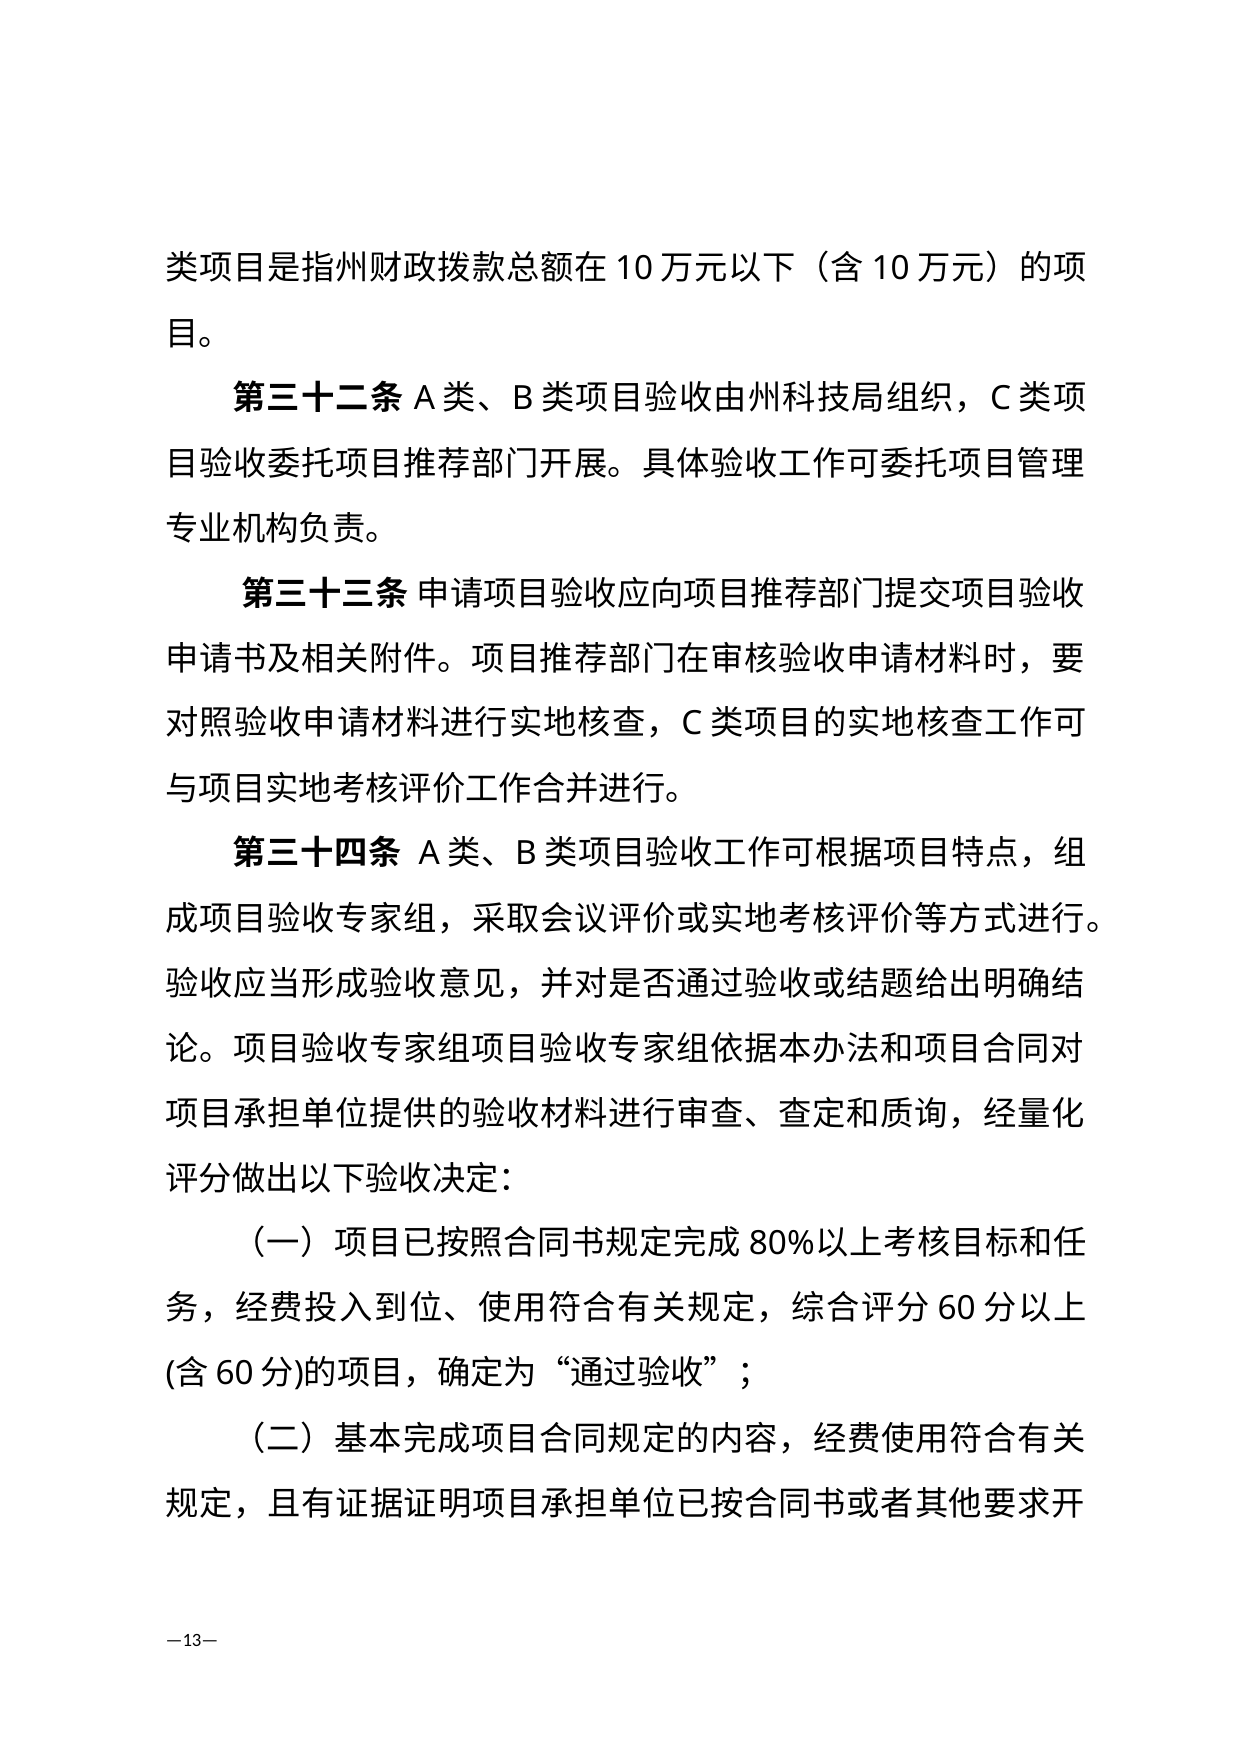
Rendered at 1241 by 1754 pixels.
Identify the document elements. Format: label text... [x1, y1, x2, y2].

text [165, 1403, 1087, 1533]
text （一）项目已按照合同书规定完成80%以上考核目标和任务，经费投入到位、使用符合有关规定，综合评分60分以上(含60分)的项目，确定为“通过验收”； [165, 1208, 1087, 1403]
text 第三十三条 申请项目验收应向项目推荐部门提交项目验收申请书及相关附件。项目推荐部门在审核验收申请材料时，要对照验收申请材料进行实地核查，C类项目的实地核查工作可与项目实地考核评价工作合并进行。 [165, 558, 1087, 818]
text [165, 233, 1087, 363]
text 第三十四条 A类、B类项目验收工作可根据项目特点，组成项目验收专家组，采取会议评价或实地考核评价等方式进行。验收应当形成验收意见，并对是否通过验收或结题给出明确结论。项目验收专家组项目验收专家组依据本办法和项目合同对项目承担单位提供的验收材料进行审查、查定和质询，经量化评分做出以下验收决定： [165, 818, 1087, 1208]
text 第三十二条 A类、B类项目验收由州科技局组织，C类项目验收委托项目推荐部门开展。具体验收工作可委托项目管理专业机构负责。 [165, 363, 1087, 558]
